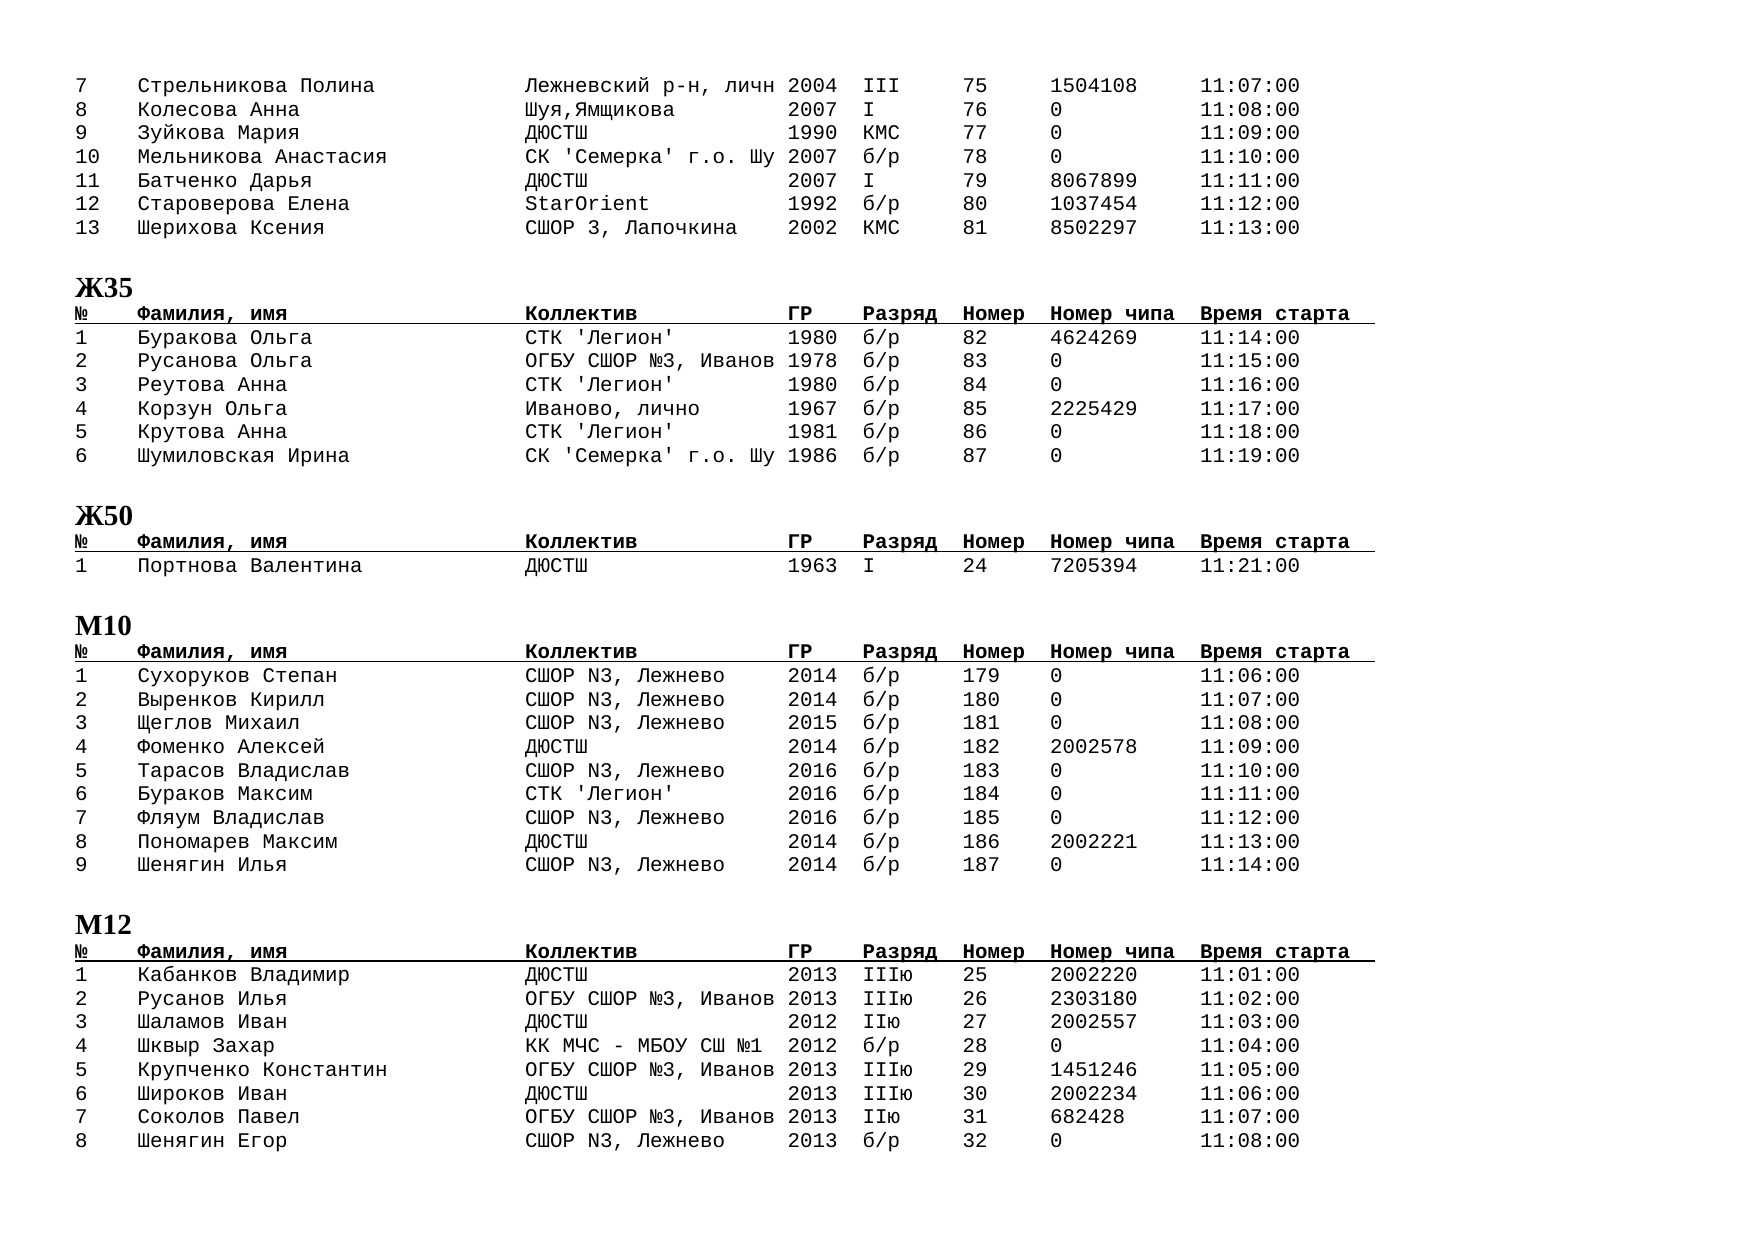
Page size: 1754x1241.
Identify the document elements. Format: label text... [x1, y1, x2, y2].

text 1 Буракова Ольга СТК 'Легион' 1980 б/р 82 4624269 11:14:00 [75, 327, 1679, 351]
text 8 Колесова Анна Шуя,Ямщикова 2007 I 76 0 11:08:00 [75, 99, 1679, 122]
text 5 Тарасов Владислав СШОР N3, Лежнево 2016 б/р 183 0 11:10:00 [75, 760, 1679, 783]
text 2 Русанов Илья ОГБУ СШОР №3, Иванов 2013 IIIю 26 2303180 11:02:00 [75, 988, 1679, 1012]
text 7 Фляум Владислав СШОР N3, Лежнево 2016 б/р 185 0 11:12:00 [75, 807, 1679, 831]
text 6 Бураков Максим СТК 'Легион' 2016 б/р 184 0 11:11:00 [75, 783, 1679, 807]
text 8 Пономарев Максим ДЮСТШ 2014 б/р 186 2002221 11:13:00 [75, 831, 1679, 854]
text М10 [75, 608, 1679, 641]
text 1 Сухоруков Степан СШОР N3, Лежнево 2014 б/р 179 0 11:06:00 [75, 665, 1679, 689]
text № Фамилия, имя Коллектив ГР Разряд Номер Номер чипа Время старта [75, 303, 1679, 327]
text 8 Шенягин Егор СШОР N3, Лежнево 2013 б/р 32 0 11:08:00 [75, 1130, 1679, 1153]
text 10 Мельникова Анастасия СК 'Семерка' г.о. Шу 2007 б/р 78 0 11:10:00 [75, 146, 1679, 169]
text 5 Крупченко Константин ОГБУ СШОР №3, Иванов 2013 IIIю 29 1451246 11:05:00 [75, 1059, 1679, 1082]
text Ж50 [75, 498, 1679, 531]
text № Фамилия, имя Коллектив ГР Разряд Номер Номер чипа Время старта [75, 531, 1679, 555]
text 3 Реутова Анна СТК 'Легион' 1980 б/р 84 0 11:16:00 [75, 374, 1679, 398]
text 4 Шквыр Захар КК МЧС - МБОУ СШ №1 2012 б/р 28 0 11:04:00 [75, 1035, 1679, 1059]
text 9 Зуйкова Мария ДЮСТШ 1990 КМС 77 0 11:09:00 [75, 122, 1679, 146]
text 2 Русанова Ольга ОГБУ СШОР №3, Иванов 1978 б/р 83 0 11:15:00 [75, 351, 1679, 374]
text 1 Кабанков Владимир ДЮСТШ 2013 IIIю 25 2002220 11:01:00 [75, 964, 1679, 988]
text 4 Корзун Ольга Иваново, лично 1967 б/р 85 2225429 11:17:00 [75, 398, 1679, 421]
text 9 Шенягин Илья СШОР N3, Лежнево 2014 б/р 187 0 11:14:00 [75, 854, 1679, 878]
text 4 Фоменко Алексей ДЮСТШ 2014 б/р 182 2002578 11:09:00 [75, 736, 1679, 760]
text Ж35 [75, 270, 1679, 303]
text 6 Шумиловская Ирина СК 'Семерка' г.о. Шу 1986 б/р 87 0 11:19:00 [75, 445, 1679, 469]
text 7 Соколов Павел ОГБУ СШОР №3, Иванов 2013 IIю 31 682428 11:07:00 [75, 1106, 1679, 1130]
text М12 [75, 907, 1679, 941]
text 3 Щеглов Михаил СШОР N3, Лежнево 2015 б/р 181 0 11:08:00 [75, 712, 1679, 736]
text 1 Портнова Валентина ДЮСТШ 1963 I 24 7205394 11:21:00 [75, 555, 1679, 579]
text № Фамилия, имя Коллектив ГР Разряд Номер Номер чипа Время старта [75, 641, 1679, 665]
text 13 Шерихова Ксения СШОР 3, Лапочкина 2002 КМС 81 8502297 11:13:00 [75, 217, 1679, 241]
text 2 Выренков Кирилл СШОР N3, Лежнево 2014 б/р 180 0 11:07:00 [75, 689, 1679, 712]
text 6 Широков Иван ДЮСТШ 2013 IIIю 30 2002234 11:06:00 [75, 1082, 1679, 1106]
text 12 Староверова Елена StarOrient 1992 б/р 80 1037454 11:12:00 [75, 193, 1679, 217]
text 3 Шаламов Иван ДЮСТШ 2012 IIю 27 2002557 11:03:00 [75, 1012, 1679, 1035]
text № Фамилия, имя Коллектив ГР Разряд Номер Номер чипа Время старта [75, 941, 1679, 964]
text 11 Батченко Дарья ДЮСТШ 2007 I 79 8067899 11:11:00 [75, 169, 1679, 193]
text 5 Крутова Анна СТК 'Легион' 1981 б/р 86 0 11:18:00 [75, 421, 1679, 445]
text 7 Стрельникова Полина Лежневский р-н, личн 2004 III 75 1504108 11:07:00 [75, 75, 1679, 99]
